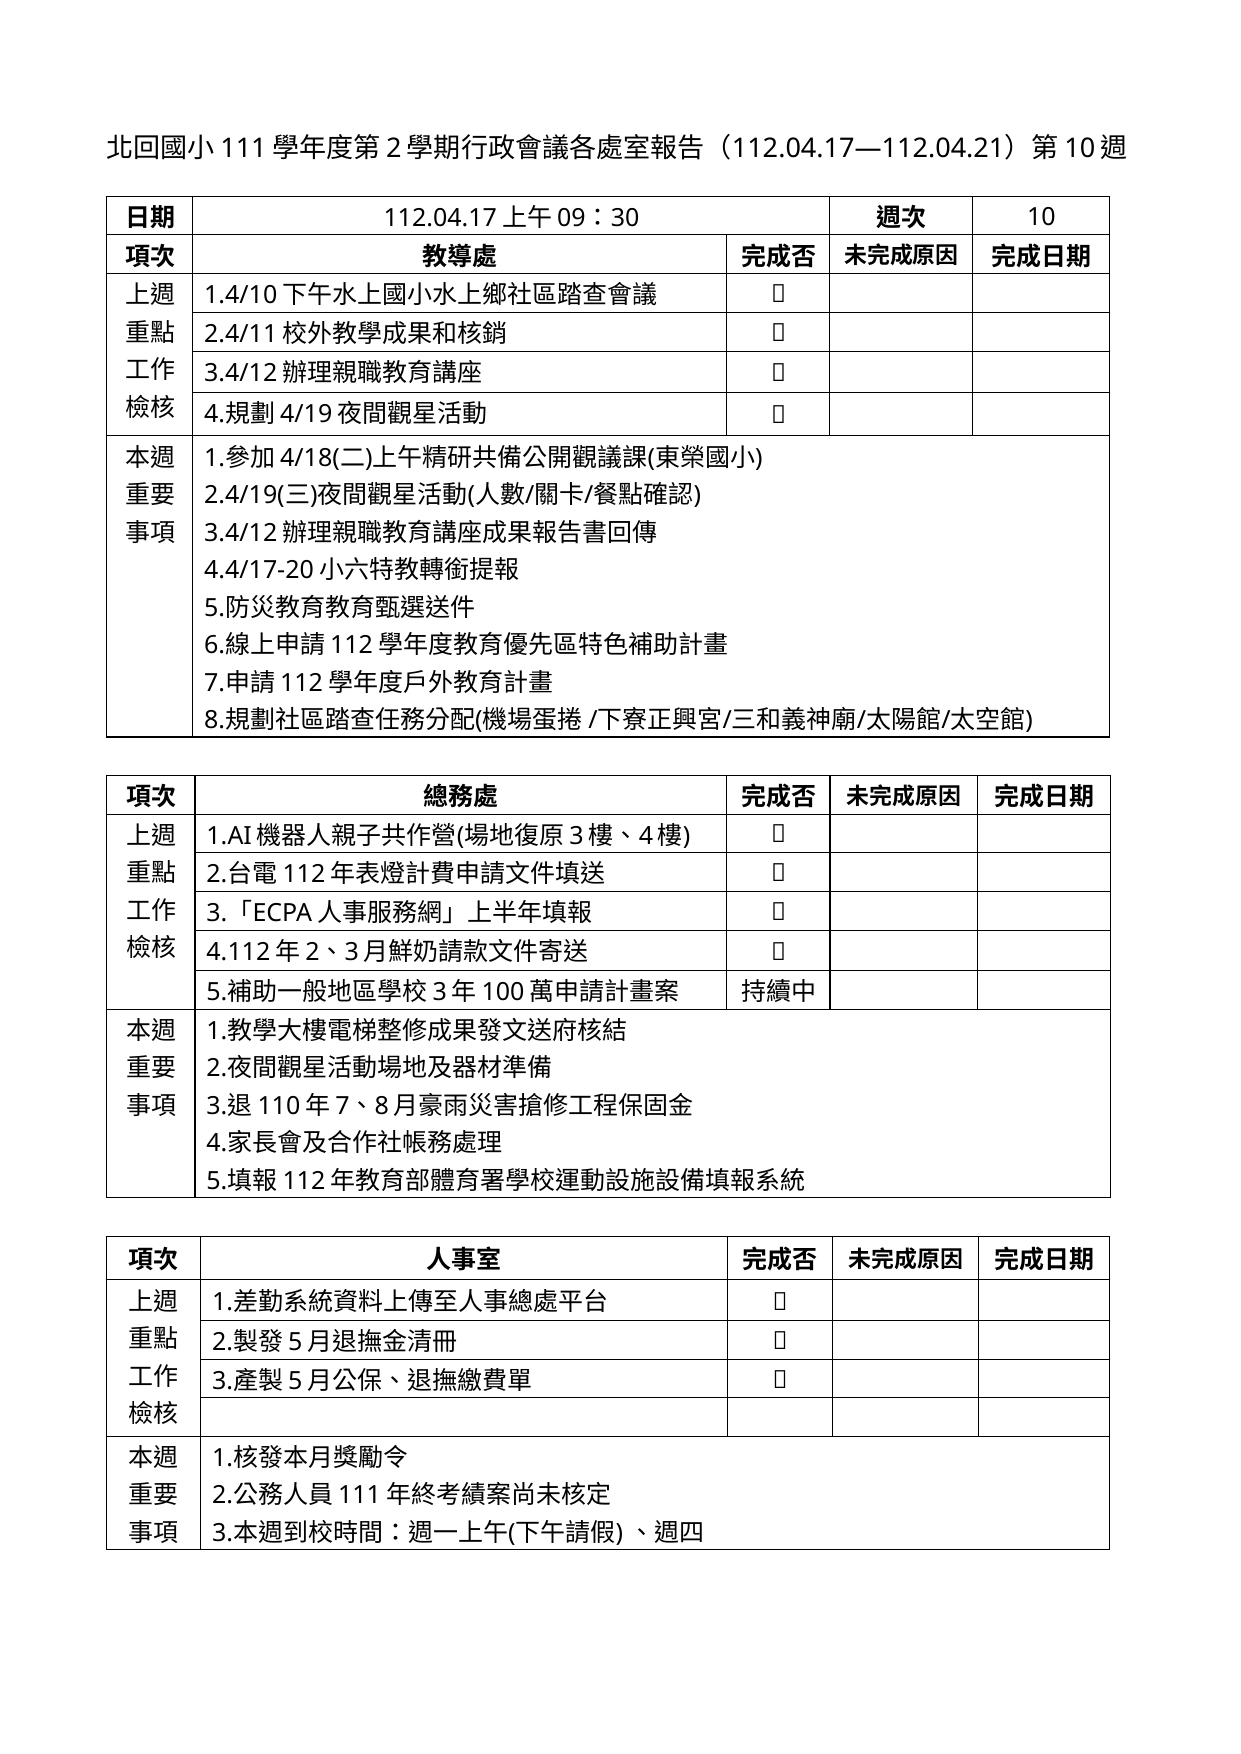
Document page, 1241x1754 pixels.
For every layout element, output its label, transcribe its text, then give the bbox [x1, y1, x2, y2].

table_cell  [727, 352, 829, 392]
table_cell 2.台電112年表燈計費申請文件填送 [196, 853, 726, 891]
table_cell 1.參加4/18(二)上午精研共備公開觀議課(東榮國小) 2.4/19(三)夜間觀星活動(人數/關卡/餐點確認) 3.4/12辦理親職教育講座成果報告書回傳 4.4/17-20小六特教轉銜提報 5.防災教育教育甄選送件 6.線上申請112學年度教育優先區特色補助計畫 7.申請112學年度戶外教育計畫 8.規劃社區踏查任務分配(機場蛋捲 /下寮正興宮/三和義神廟/太陽館/太空館) [193, 436, 1109, 736]
table_cell 1.核發本月獎勵令 2.公務人員111年終考績案尚未核定 3.本週到校時間：週一上午(下午請假) 、週四 [201, 1437, 1109, 1549]
table_cell 4.規劃4/19夜間觀星活動 [193, 393, 726, 435]
table_cell [979, 1360, 1109, 1397]
table_cell [830, 352, 972, 392]
table_cell 3.「ECPA人事服務網」上半年填報 [196, 892, 726, 930]
table_cell 完成否 [727, 235, 829, 273]
table_cell [979, 1398, 1109, 1436]
table_header 未完成原因 [833, 1237, 978, 1279]
table_cell 4.112年2、3月鮮奶請款文件寄送 [196, 931, 726, 970]
table_cell  [728, 1321, 832, 1359]
table_cell  [727, 931, 829, 970]
table_cell 完成日期 [973, 235, 1109, 273]
table_cell [978, 815, 1110, 852]
table_cell  [727, 892, 829, 930]
table_cell [831, 853, 977, 891]
table_cell 教導處 [193, 235, 726, 273]
table_cell [831, 971, 977, 1009]
table_cell [830, 313, 972, 351]
table_cell [833, 1398, 978, 1436]
table_cell 持續中 [727, 971, 829, 1009]
table_cell  [727, 393, 829, 435]
table_cell 本週重要事項 [107, 436, 192, 736]
table_cell  [727, 274, 829, 312]
table_cell [833, 1360, 978, 1397]
table_cell [979, 1321, 1109, 1359]
table_cell [978, 971, 1110, 1009]
table_header 完成否 [727, 776, 829, 813]
table_cell [973, 393, 1109, 435]
table_cell 本週重要 事項 [107, 1437, 200, 1549]
table_cell [978, 853, 1110, 891]
table_header 人事室 [201, 1237, 727, 1279]
table_cell  [727, 815, 829, 852]
table_header 完成否 [728, 1237, 832, 1279]
table_cell 本週重要事項 [107, 1010, 194, 1197]
table_cell [979, 1280, 1109, 1320]
table_cell 項次 [107, 235, 192, 273]
table_cell [201, 1398, 727, 1436]
table_header 完成日期 [979, 1237, 1109, 1279]
table_cell [831, 815, 977, 852]
table_cell [833, 1321, 978, 1359]
table_cell  [727, 313, 829, 351]
table_cell 未完成原因 [830, 235, 972, 273]
table_cell [973, 352, 1109, 392]
table_header 總務處 [196, 776, 726, 813]
table_header 項次 [107, 776, 194, 813]
table_cell 5.補助一般地區學校3年100萬申請計畫案 [196, 971, 726, 1009]
table_cell [978, 892, 1110, 930]
table_header 日期 [107, 197, 192, 234]
text 北回國小111學年度第2學期行政會議各處室報告（112.04.17—112.04.21）第10週 [106, 108, 1146, 183]
table_cell 2.製發5月退撫金清冊 [201, 1321, 727, 1359]
table_cell 1.教學大樓電梯整修成果發文送府核結 2.夜間觀星活動場地及器材準備 3.退110年7、8月豪雨災害搶修工程保固金 4.家長會及合作社帳務處理 5.填報112年教育部體育署學校運動設施設備填報系統 [196, 1010, 1110, 1197]
table_cell 上週重點工作檢核 [107, 815, 194, 1009]
table_cell 3.4/12辦理親職教育講座 [193, 352, 726, 392]
table_cell [973, 313, 1109, 351]
table_cell 2.4/11校外教學成果和核銷 [193, 313, 726, 351]
table_header 週次 [830, 197, 972, 234]
table_cell  [728, 1360, 832, 1397]
table_cell [728, 1398, 832, 1436]
table_cell [973, 274, 1109, 312]
table_cell  [728, 1280, 832, 1320]
table_cell 1.AI機器人親子共作營(場地復原3樓、4樓) [196, 815, 726, 852]
table_cell 上週重點工作檢核 [107, 1280, 200, 1436]
table_cell 1.差勤系統資料上傳至人事總處平台 [201, 1280, 727, 1320]
table_cell [830, 274, 972, 312]
table_cell  [727, 853, 829, 891]
table_header 112.04.17上午09：30 [193, 197, 829, 234]
table_cell [833, 1280, 978, 1320]
table_header 完成日期 [978, 776, 1110, 813]
table_header 未完成原因 [831, 776, 977, 813]
table_cell 1.4/10下午水上國小水上鄉社區踏查會議 [193, 274, 726, 312]
table_cell [831, 892, 977, 930]
table_cell [830, 393, 972, 435]
table_header 項次 [107, 1237, 200, 1279]
table_cell [831, 931, 977, 970]
table_cell [978, 931, 1110, 970]
table_cell 3.產製5月公保、退撫繳費單 [201, 1360, 727, 1397]
table_header 10 [973, 197, 1109, 234]
table_cell 上週重點工作檢核 [107, 274, 192, 435]
